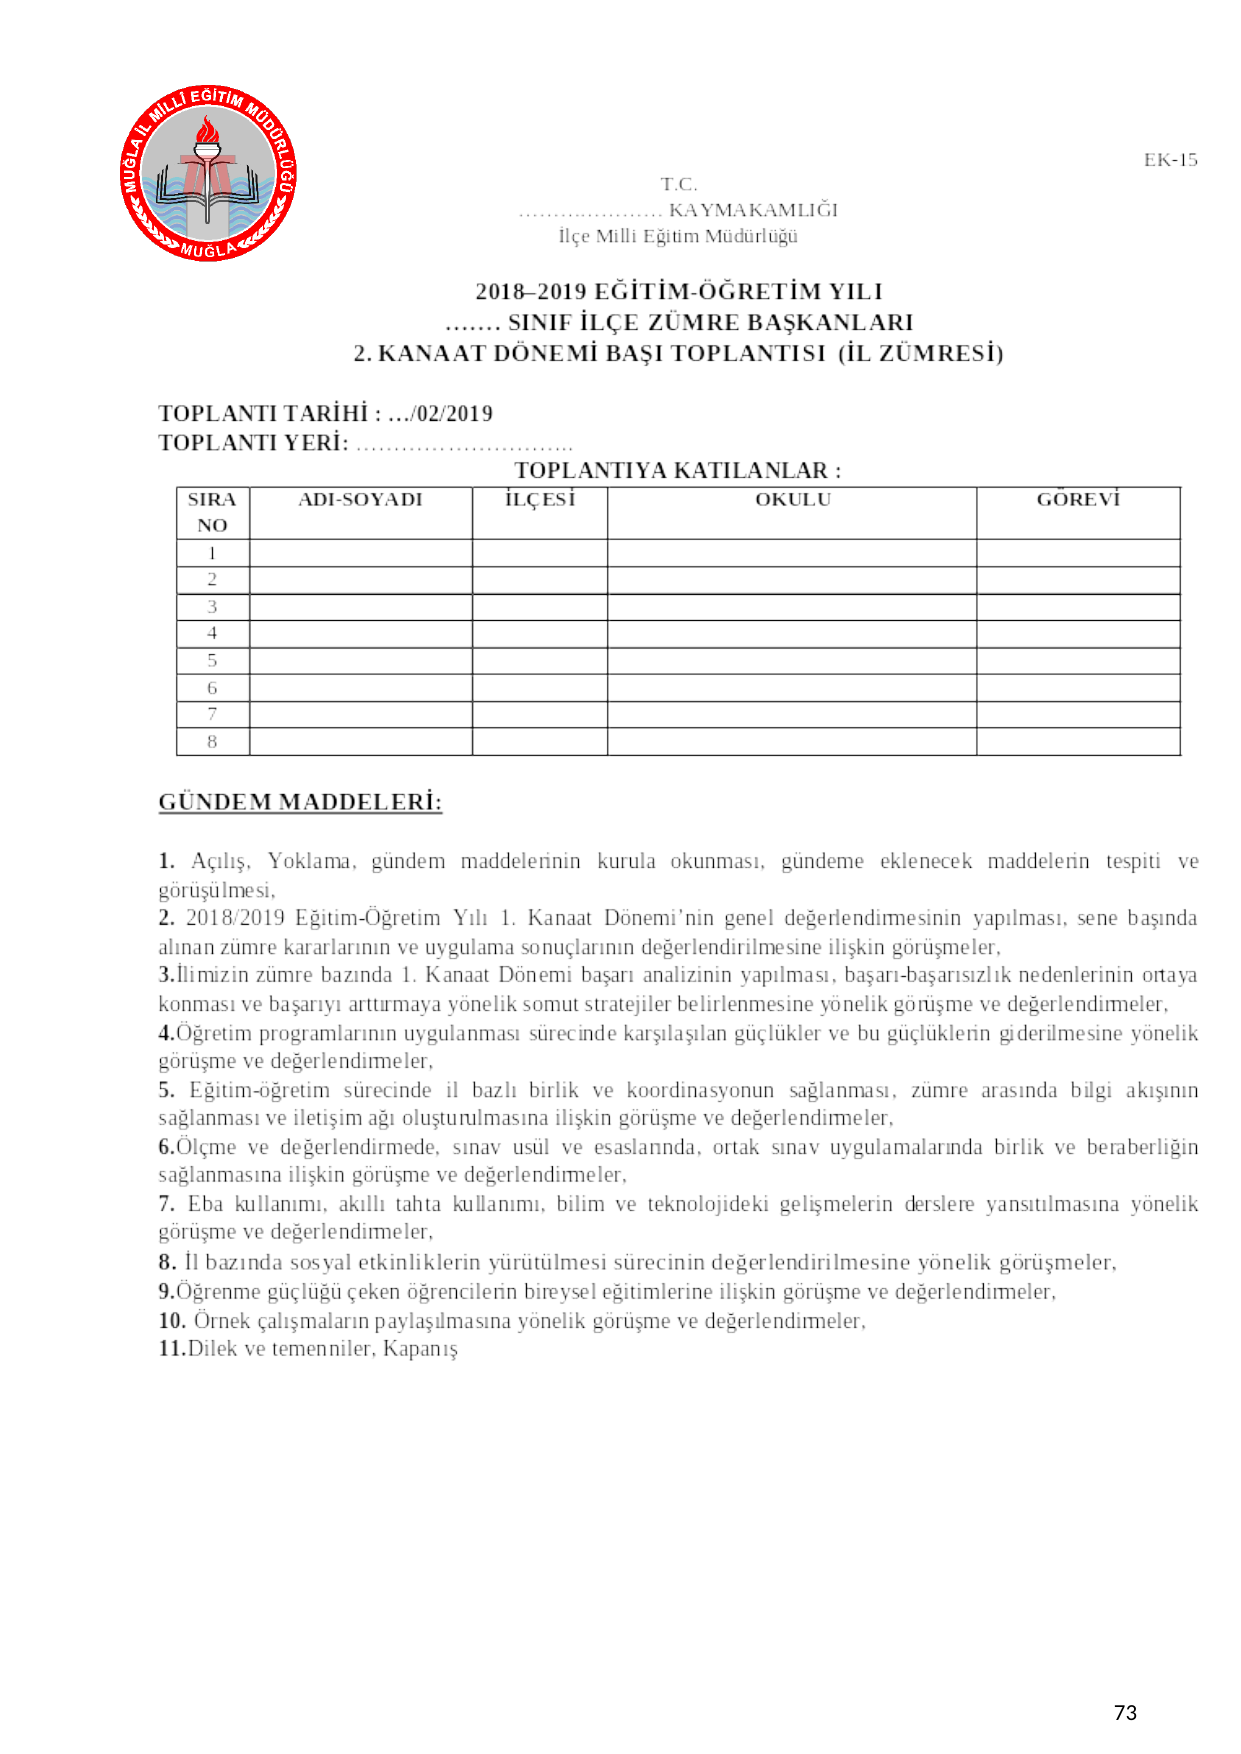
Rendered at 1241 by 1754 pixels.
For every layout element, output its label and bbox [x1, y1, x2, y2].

picture [114, 79, 300, 266]
